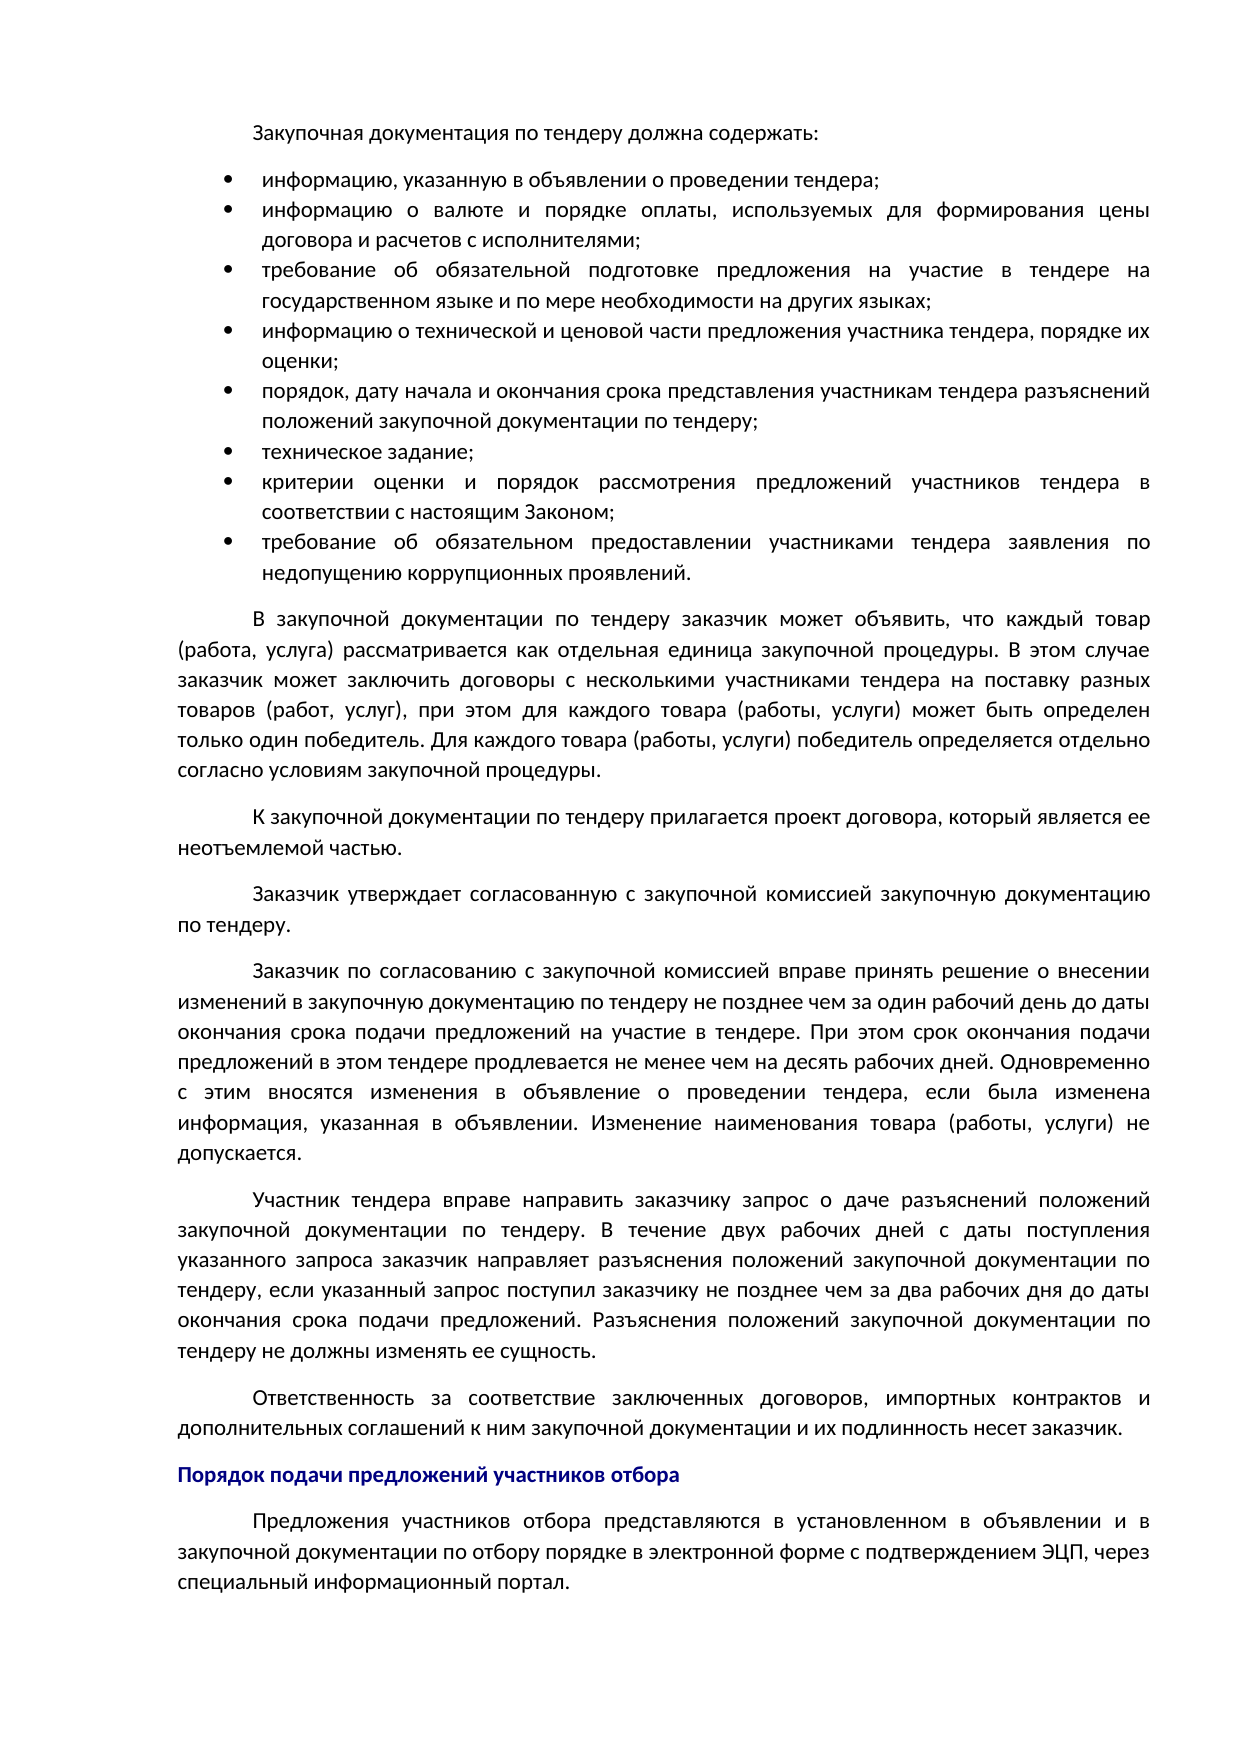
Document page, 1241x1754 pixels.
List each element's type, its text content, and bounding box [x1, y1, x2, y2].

list информацию о технической и ценовой части предложения участника тендера, порядке их оценки; [224, 316, 1152, 374]
text Заказчик утверждает согласованную с закупочной комиссией закупочную документацию по тендеру. [177, 879, 1152, 938]
text В закупочной документации по тендеру заказчик может объявить, что каждый товар (работа, услуга) рассматривается как отдельная единица закупочной процедуры. В этом случае заказчик может заключить договоры с несколькими участниками тендера на поставку разных товаров (работ, услуг), при этом для каждого товара (работы, услуги) может быть определен только один победитель. Для каждого товара (работы, услуги) победитель определяется отдельно согласно условиям закупочной процедуры. [177, 604, 1152, 784]
text Предложения участников отбора представляются в установленном в объявлении и в закупочной документации по отбору порядке в электронной форме с подтверждением ЭЦП, через специальный информационный портал. [177, 1507, 1152, 1595]
text Порядок подачи предложений участников отбора [177, 1460, 1152, 1488]
list техническое задание; [224, 437, 1152, 465]
text Ответственность за соответствие заключенных договоров, импортных контрактов и дополнительных соглашений к ним закупочной документации и их подлинность несет заказчик. [177, 1383, 1152, 1441]
list критерии оценки и порядок рассмотрения предложений участников тендера в соответствии с настоящим Законом; [224, 467, 1152, 525]
text К закупочной документации по тендеру прилагается проект договора, который является ее неотъемлемой частью. [177, 802, 1152, 861]
list информацию о валюте и порядке оплаты, используемых для формирования цены договора и расчетов с исполнителями; [224, 195, 1152, 253]
list требование об обязательном предоставлении участниками тендера заявления по недопущению коррупционных проявлений. [224, 527, 1152, 586]
list порядок, дату начала и окончания срока представления участникам тендера разъяснений положений закупочной документации по тендеру; [224, 376, 1152, 435]
text Участник тендера вправе направить заказчику запрос о даче разъяснений положений закупочной документации по тендеру. В течение двух рабочих дней с даты поступления указанного запроса заказчик направляет разъяснения положений закупочной документации по тендеру, если указанный запрос поступил заказчику не позднее чем за два рабочих дня до даты окончания срока подачи предложений. Разъяснения положений закупочной документации по тендеру не должны изменять ее сущность. [177, 1185, 1152, 1364]
text Закупочная документация по тендеру должна содержать: [177, 118, 1152, 146]
text Заказчик по согласованию с закупочной комиссией вправе принять решение о внесении изменений в закупочную документацию по тендеру не позднее чем за один рабочий день до даты окончания срока подачи предложений на участие в тендере. При этом срок окончания подачи предложений в этом тендере продлевается не менее чем на десять рабочих дней. Одновременно с этим вносятся изменения в объявление о проведении тендера, если была изменена информация, указанная в объявлении. Изменение наименования товара (работы, услуги) не допускается. [177, 957, 1152, 1166]
list информацию, указанную в объявлении о проведении тендера; [224, 165, 1152, 193]
list требование об обязательной подготовке предложения на участие в тендере на государственном языке и по мере необходимости на других языках; [224, 256, 1152, 314]
